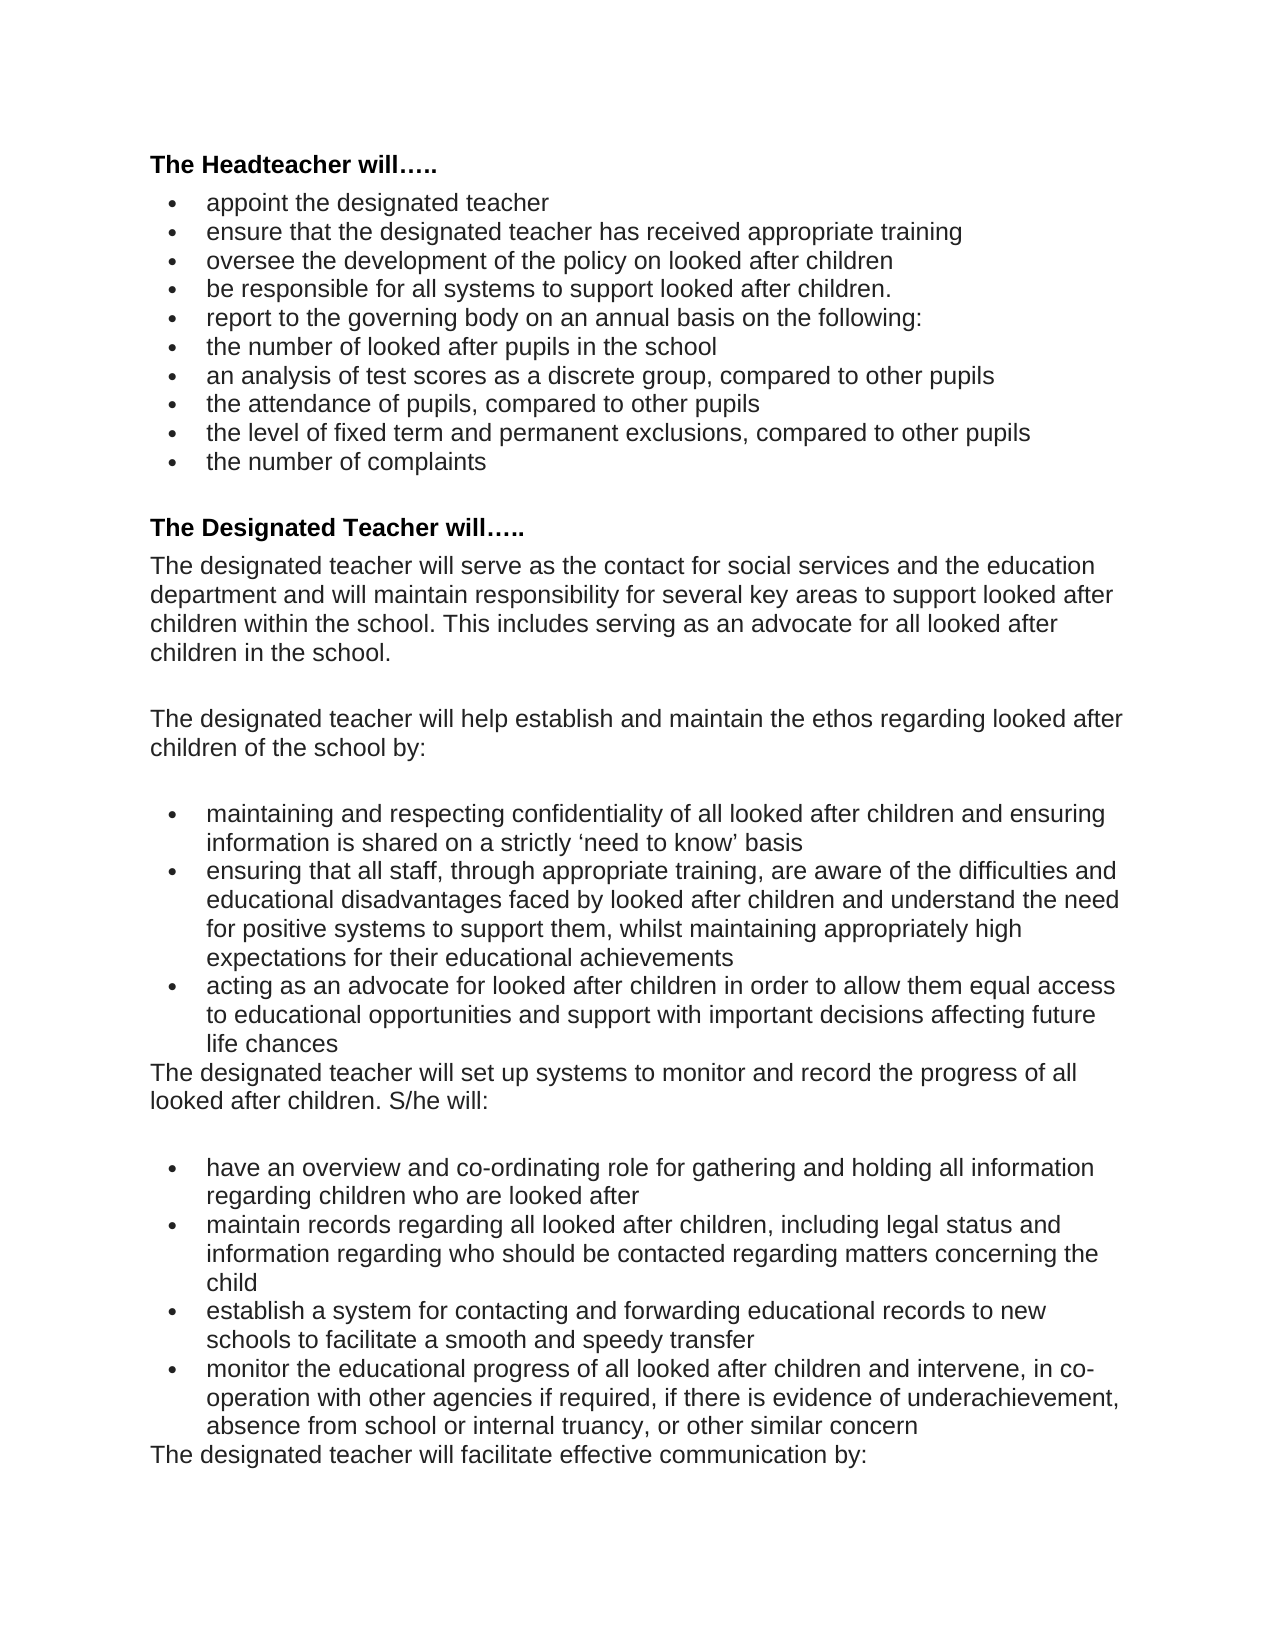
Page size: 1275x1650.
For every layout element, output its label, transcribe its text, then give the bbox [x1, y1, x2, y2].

list maintaining and respecting confidentiality of all looked after children and ensuring information is shared on a strictly ‘need to know’ basis [169, 799, 1125, 856]
list acting as an advocate for looked after children in order to allow them equal access to educational opportunities and support with important decisions affecting future life chances [169, 971, 1125, 1057]
text The designated teacher will help establish and maintain the ethos regarding looked after children of the school by: [150, 704, 1125, 761]
text The designated teacher will set up systems to monitor and record the progress of all looked after children. S/he will: [150, 1057, 1125, 1115]
list maintain records regarding all looked after children, including legal status and information regarding who should be contacted regarding matters concerning the child [169, 1210, 1125, 1296]
list the level of fixed term and permanent exclusions, compared to other pupils [169, 418, 1125, 447]
list have an overview and co-ordinating role for gathering and holding all information regarding children who are looked after [169, 1152, 1125, 1210]
list be responsible for all systems to support looked after children. [169, 274, 1125, 303]
list the number of looked after pupils in the school [169, 332, 1125, 361]
text The designated teacher will facilitate effective communication by: [150, 1440, 1125, 1469]
list monitor the educational progress of all looked after children and intervene, in co-operation with other agencies if required, if there is evidence of underachievement, absence from school or internal truancy, or other similar concern [169, 1354, 1125, 1440]
list report to the governing body on an annual basis on the following: [169, 303, 1125, 332]
list the number of complaints [169, 447, 1125, 476]
text The designated teacher will serve as the contact for social services and the education department and will maintain responsibility for several key areas to support looked after children within the school. This includes serving as an advocate for all looked after children in the school. [150, 551, 1125, 666]
text The Headteacher will…..: [150, 150, 1125, 179]
list establish a system for contacting and forwarding educational records to new schools to facilitate a smooth and speedy transfer [169, 1296, 1125, 1354]
list oversee the development of the policy on looked after children [169, 246, 1125, 274]
list the attendance of pupils, compared to other pupils [169, 389, 1125, 418]
text The Designated Teacher will….. Teacher [150, 513, 1125, 542]
list ensuring that all staff, through appropriate training, are aware of the difficulties and educational disadvantages faced by looked after children and understand the need for positive systems to support them, whilst maintaining appropriately high expectations for their educational achievements [169, 856, 1125, 971]
list appoint the designated teacher [169, 188, 1125, 217]
list ensure that the designated teacher has received appropriate training [169, 217, 1125, 246]
list an analysis of test scores as a discrete group, compared to other pupils [169, 361, 1125, 389]
